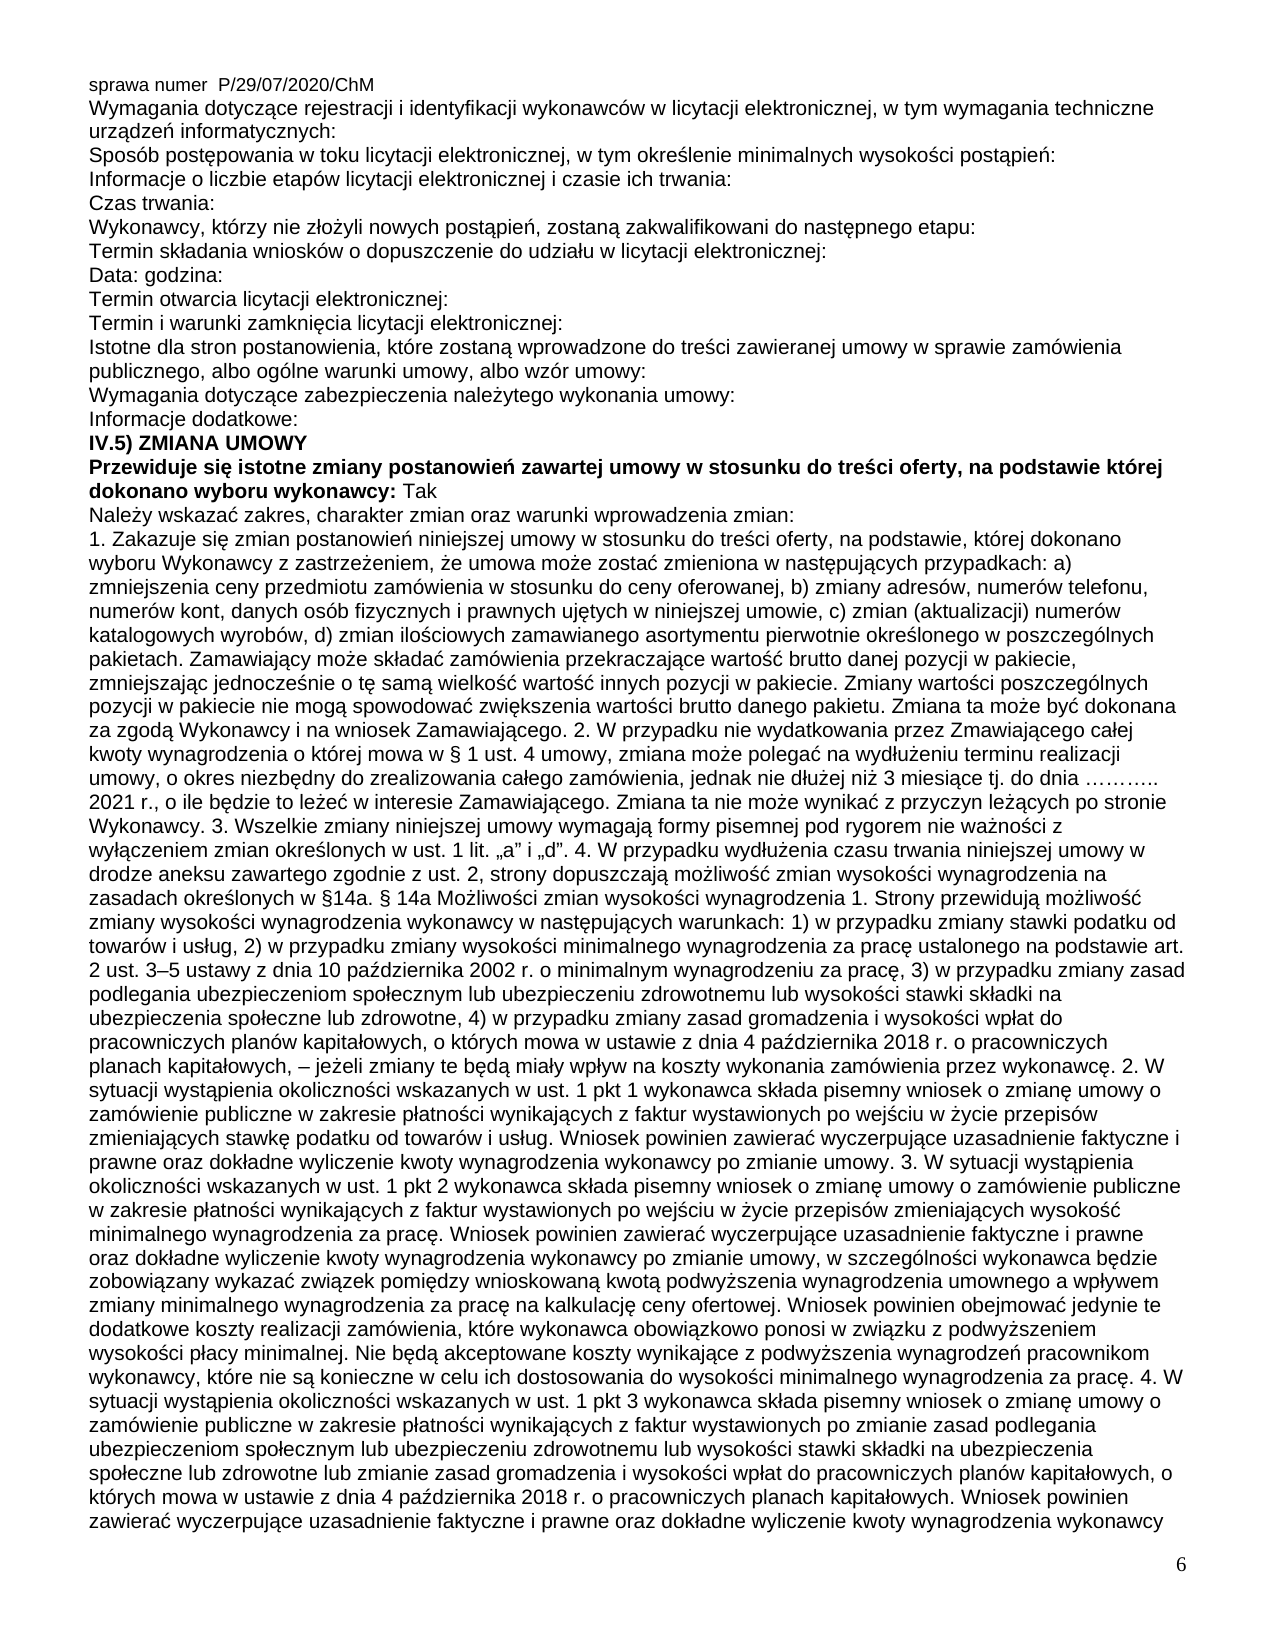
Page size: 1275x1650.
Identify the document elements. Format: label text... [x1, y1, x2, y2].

text Sposób postępowania w toku licytacji elektronicznej, w tym określenie minimalnych wysokości postąpień: [89, 143, 1186, 167]
text Informacje dodatkowe: [89, 407, 1186, 431]
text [89, 431, 1186, 1533]
text Termin składania wniosków o dopuszczenie do udziału w licytacji elektronicznej: Data: godzina: Termin otwarcia licytacji elektronicznej: [89, 239, 1186, 311]
text Wymagania dotyczące zabezpieczenia należytego wykonania umowy: [89, 383, 1186, 407]
text Termin i warunki zamknięcia licytacji elektronicznej: [89, 311, 1186, 335]
text Informacje o liczbie etapów licytacji elektronicznej i czasie ich trwania: [89, 167, 1186, 191]
text Wymagania dotyczące rejestracji i identyfikacji wykonawców w licytacji elektronicznej, w tym wymagania techniczne urządzeń informatycznych: [89, 95, 1186, 143]
text Istotne dla stron postanowienia, które zostaną wprowadzone do treści zawieranej umowy w sprawie zamówienia publicznego, albo ogólne warunki umowy, albo wzór umowy: [89, 335, 1186, 383]
text Czas trwania: Wykonawcy, którzy nie złożyli nowych postąpień, zostaną zakwalifikowani do następnego etapu: [89, 191, 1186, 239]
